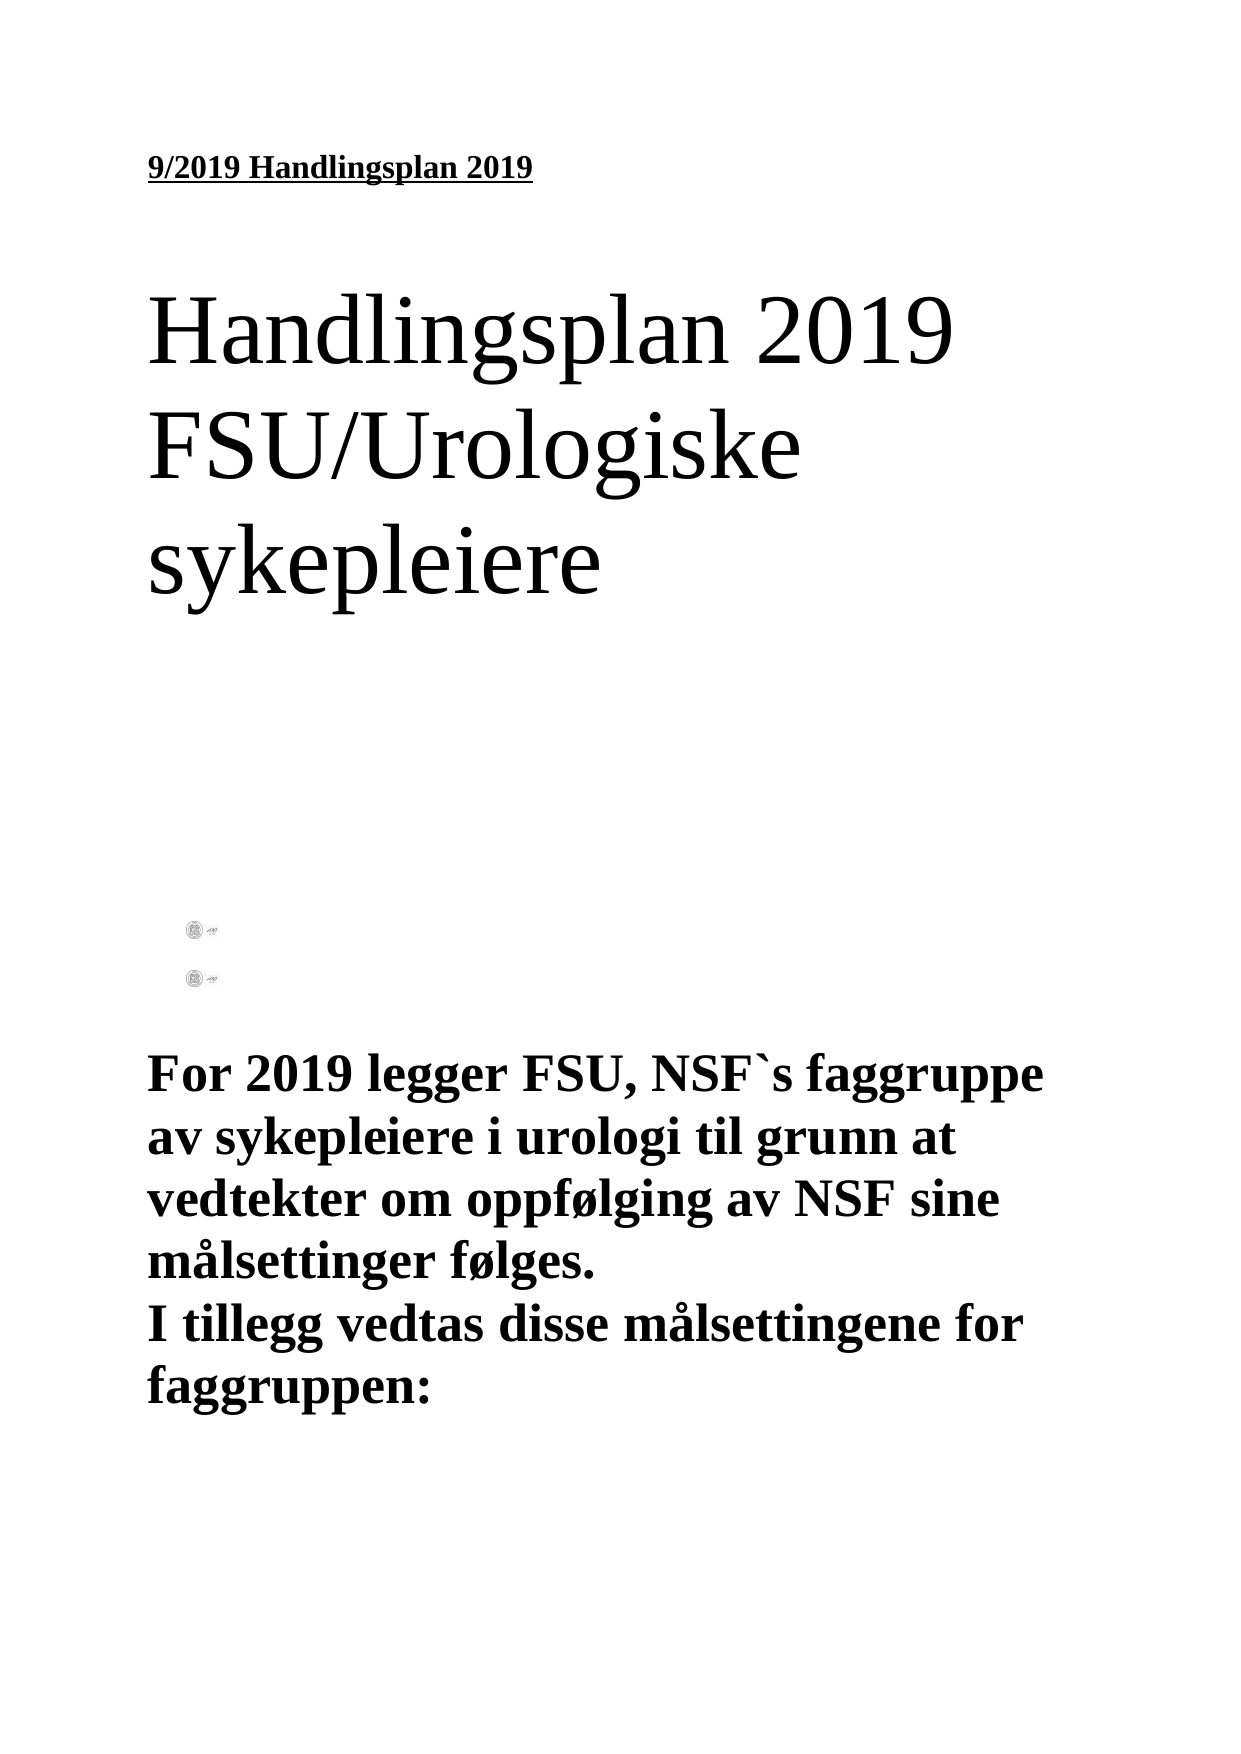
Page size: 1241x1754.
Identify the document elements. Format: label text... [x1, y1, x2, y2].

picture [186, 921, 219, 939]
picture [186, 970, 219, 987]
text For 2019 legger FSU, NSF`s faggruppe av sykepleiere i urologi til grunn at vedtekter om oppfølging av NSF sine målsettinger følges. [148, 1041, 1093, 1290]
text FSU/Urologiske sykepleiere [148, 385, 1093, 615]
text I tillegg vedtas disse målsettingene for faggruppen: [148, 1290, 1093, 1415]
text Handlingsplan 2019 [148, 270, 1093, 385]
text 9/2019 Handlingsplan 2019 [148, 148, 1093, 186]
